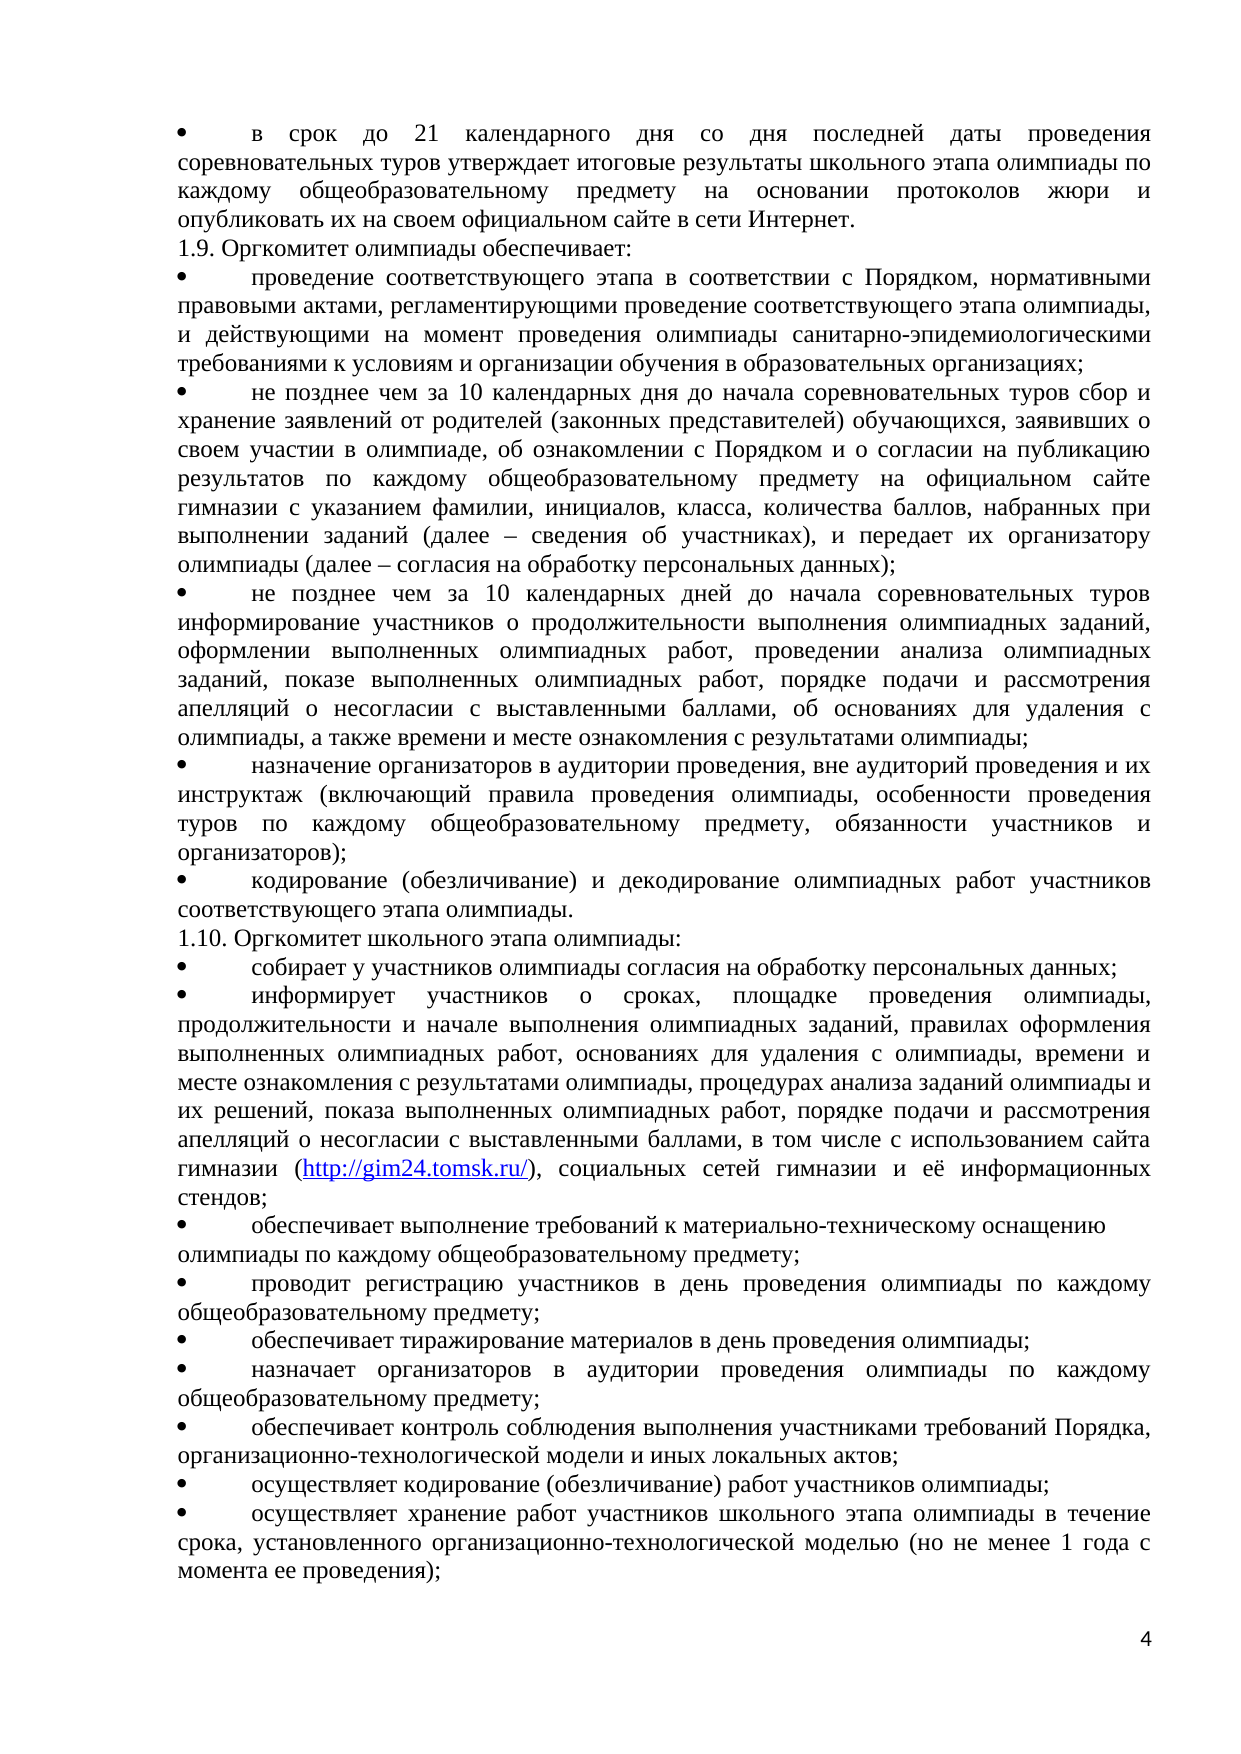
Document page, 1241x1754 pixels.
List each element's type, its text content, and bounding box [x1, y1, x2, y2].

list назначает организаторов в аудитории проведения олимпиады по каждому общеобразовательному предмету; [177, 1354, 1152, 1412]
list проводит регистрацию участников в день проведения олимпиады по каждому общеобразовательному предмету; [177, 1268, 1152, 1326]
list обеспечивает тиражирование материалов в день проведения олимпиады; [177, 1326, 1152, 1354]
list собирает у участников олимпиады согласия на обработку персональных данных; [177, 952, 1152, 981]
list в срок до 21 календарного дня со дня последней даты проведения соревновательных туров утверждает итоговые результаты школьного этапа олимпиады по каждому общеобразовательному предмету на основании протоколов жюри и опубликовать их на своем официальном сайте в сети Интернет. [177, 118, 1152, 233]
list информирует участников о сроках, площадке проведения олимпиады, продолжительности и начале выполнения олимпиадных заданий, правилах оформления выполненных олимпиадных работ, основаниях для удаления с олимпиады, времени и месте ознакомления с результатами олимпиады, процедурах анализа заданий олимпиады и их решений, показа выполненных олимпиадных работ, порядке подачи и рассмотрения апелляций о несогласии с выставленными баллами, в том числе с использованием сайта гимназии (http://gim24.tomsk.ru/), социальных сетей гимназии и её информационных стендов; [177, 981, 1152, 1211]
list осуществляет хранение работ участников школьного этапа олимпиады в течение срока, установленного организационно-технологической моделью (но не менее 1 года с момента ее проведения); [177, 1498, 1152, 1584]
list назначение организаторов в аудитории проведения, вне аудиторий проведения и их инструктаж (включающий правила проведения олимпиады, особенности проведения туров по каждому общеобразовательному предмету, обязанности участников и организаторов); [177, 751, 1152, 866]
text олимпиады по каждому общеобразовательному предмету; [177, 1239, 1152, 1268]
text 1.9. Оргкомитет олимпиады обеспечивает: [177, 233, 1152, 262]
list проведение соответствующего этапа в соответствии с Порядком, нормативными правовыми актами, регламентирующими проведение соответствующего этапа олимпиады, и действующими на момент проведения олимпиады санитарно-эпидемиологическими требованиями к условиям и организации обучения в образовательных организациях; [177, 262, 1152, 377]
list обеспечивает контроль соблюдения выполнения участниками требований Порядка, организационно-технологической модели и иных локальных актов; [177, 1412, 1152, 1469]
list осуществляет кодирование (обезличивание) работ участников олимпиады; [177, 1469, 1152, 1498]
list не позднее чем за 10 календарных дней до начала соревновательных туров информирование участников о продолжительности выполнения олимпиадных заданий, оформлении выполненных олимпиадных работ, проведении анализа олимпиадных заданий, показе выполненных олимпиадных работ, порядке подачи и рассмотрения апелляций о несогласии с выставленными баллами, об основаниях для удаления с олимпиады, а также времени и месте ознакомления с результатами олимпиады; [177, 578, 1152, 751]
list кодирование (обезличивание) и декодирование олимпиадных работ участников соответствующего этапа олимпиады. [177, 866, 1152, 923]
list обеспечивает выполнение требований к материально-техническому оснащению [177, 1211, 1152, 1239]
text 1.10. Оргкомитет школьного этапа олимпиады: [177, 923, 1152, 952]
list не позднее чем за 10 календарных дня до начала соревновательных туров сбор и хранение заявлений от родителей (законных представителей) обучающихся, заявивших о своем участии в олимпиаде, об ознакомлении с Порядком и о согласии на публикацию результатов по каждому общеобразовательному предмету на официальном сайте гимназии с указанием фамилии, инициалов, класса, количества баллов, набранных при выполнении заданий (далее – сведения об участниках), и передает их организатору олимпиады (далее – согласия на обработку персональных данных); [177, 377, 1152, 578]
